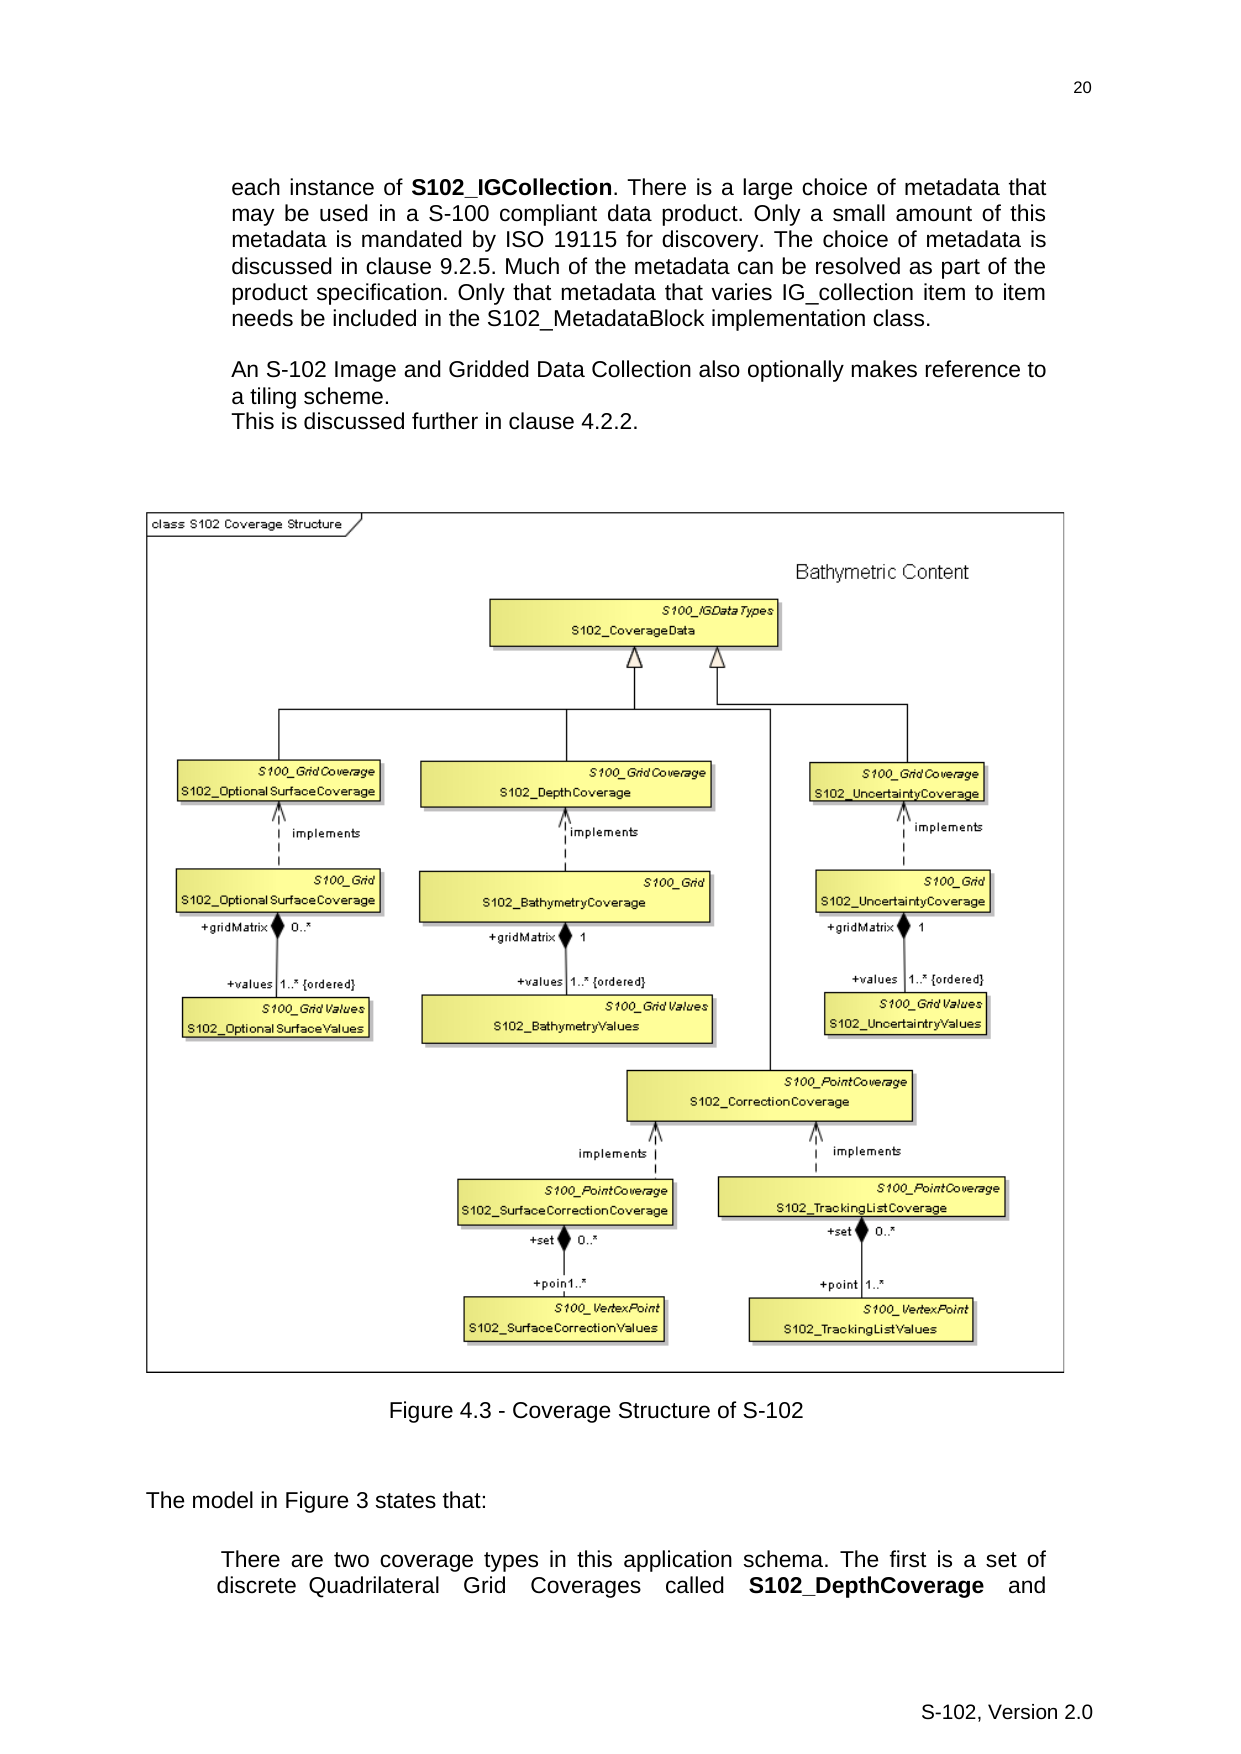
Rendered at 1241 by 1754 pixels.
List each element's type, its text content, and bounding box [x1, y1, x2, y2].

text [216, 1546, 1047, 1599]
text The model in Figure 3 states that: [146, 1487, 1047, 1514]
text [231, 173, 1047, 332]
text Figure 4.3 - Coverage Structure of S-102 [146, 1397, 1047, 1424]
picture [145, 511, 1065, 1373]
text This is discussed further in clause 4.2.2. [231, 409, 1047, 435]
text An S-102 Image and Gridded Data Collection also optionally makes reference to a tiling scheme. [231, 357, 1047, 409]
